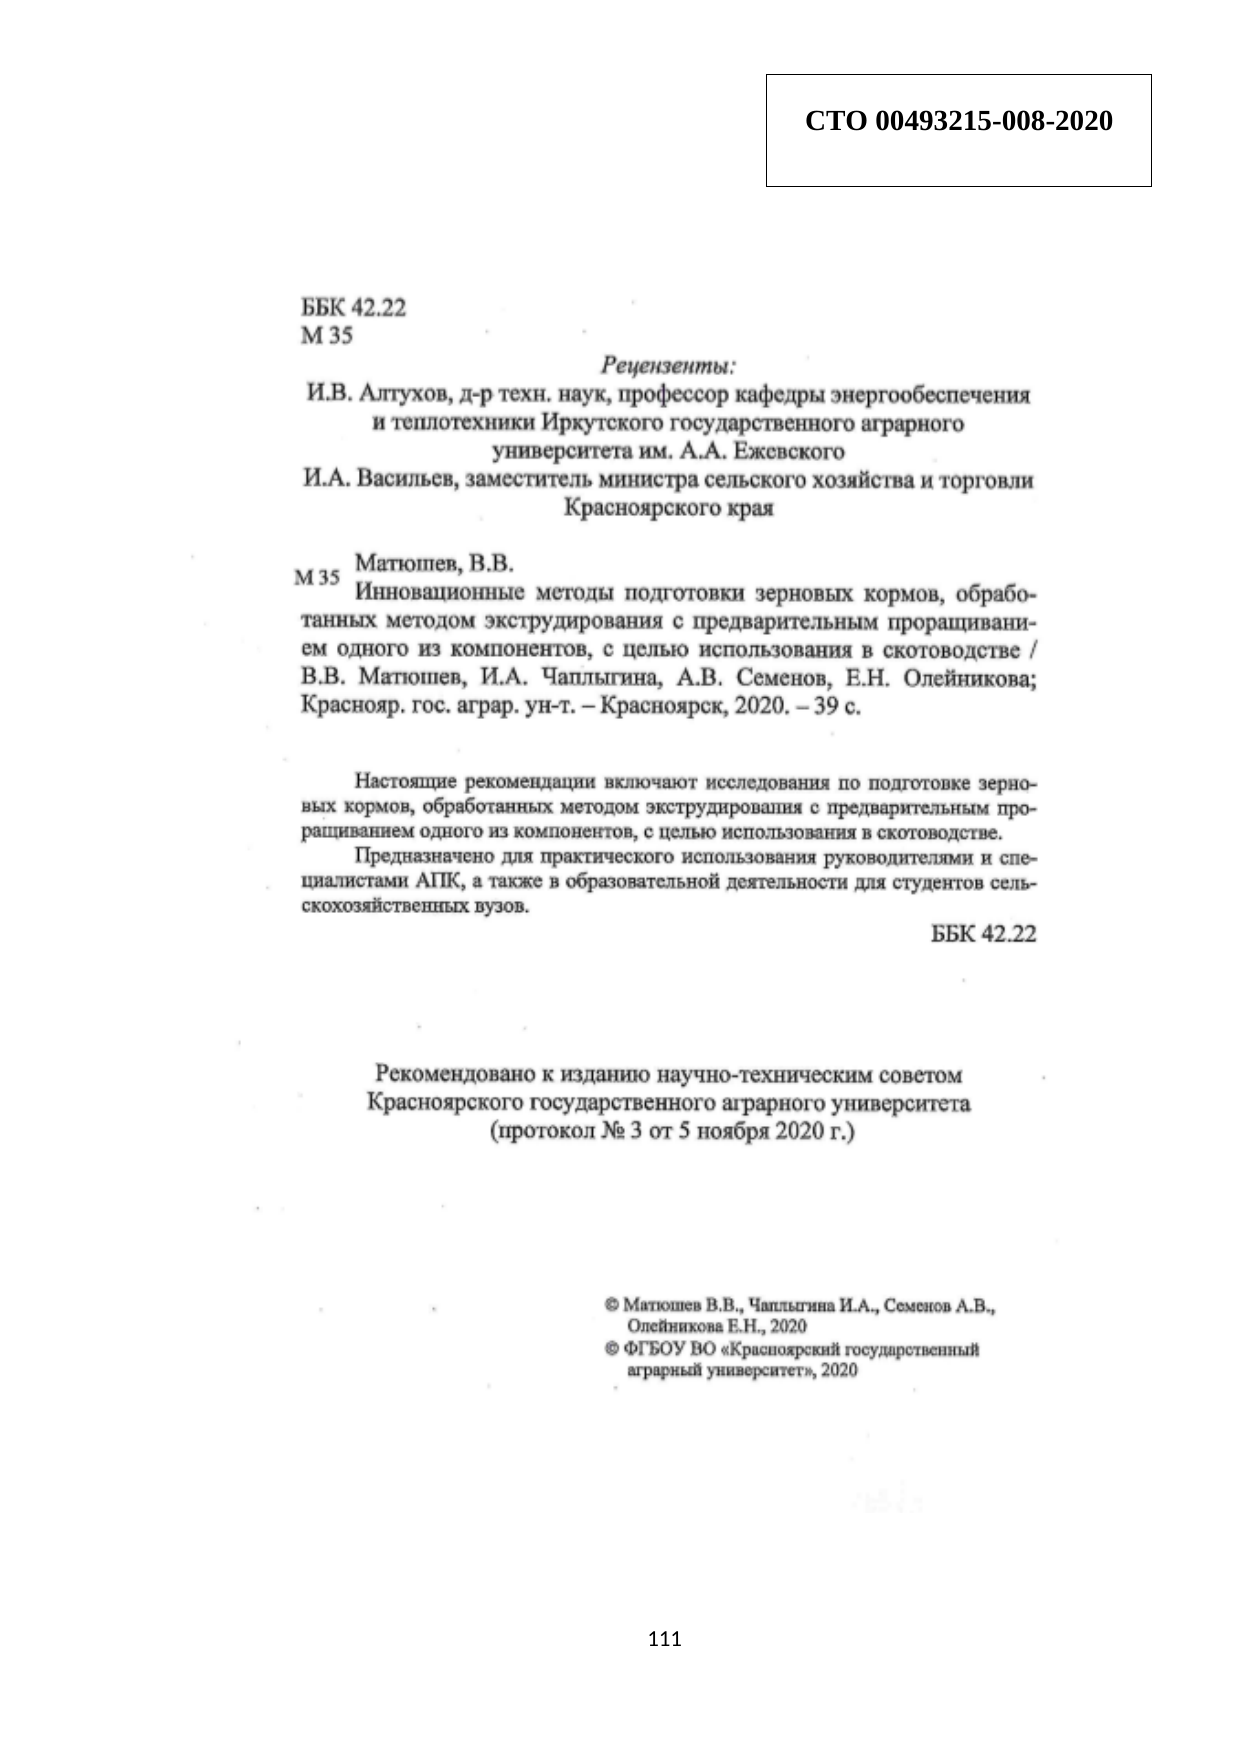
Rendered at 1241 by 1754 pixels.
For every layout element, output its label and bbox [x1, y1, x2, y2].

picture [177, 215, 1102, 1513]
